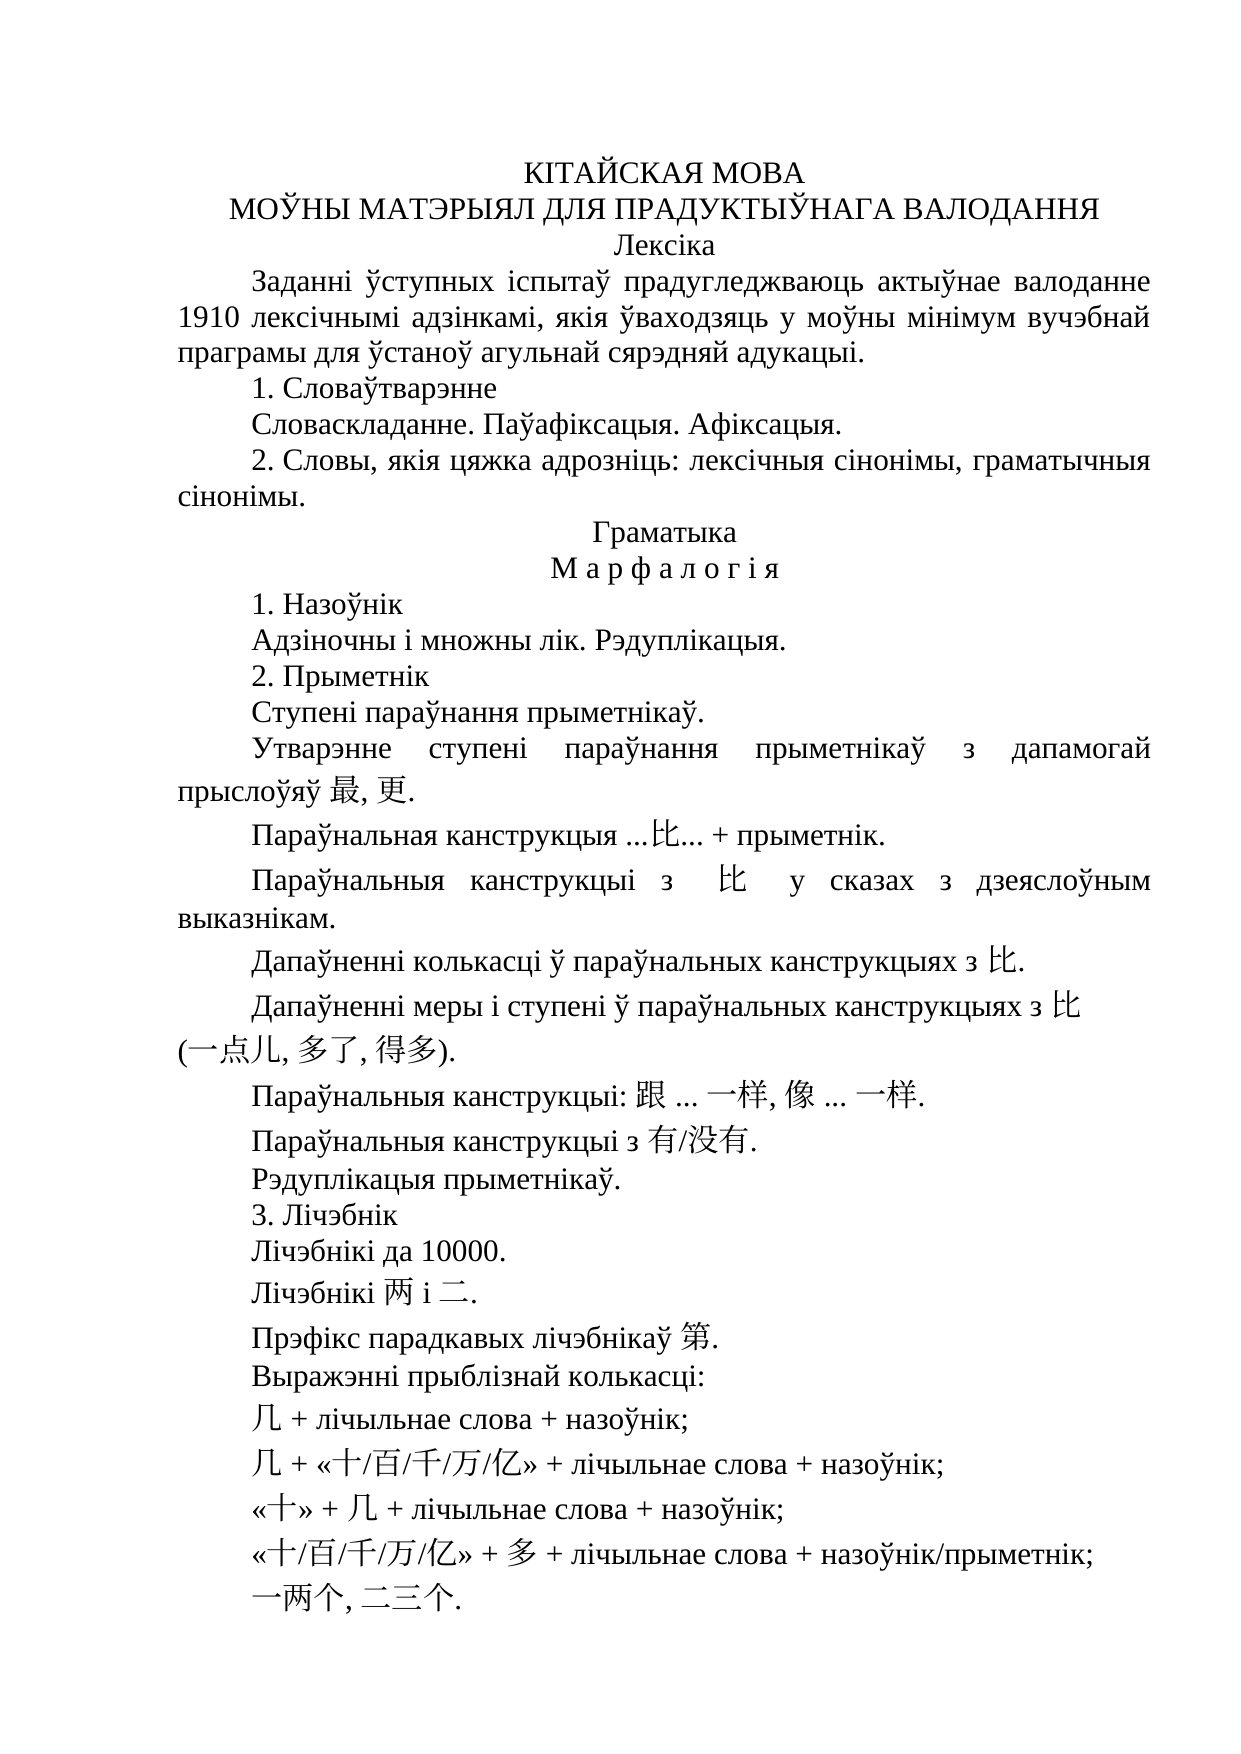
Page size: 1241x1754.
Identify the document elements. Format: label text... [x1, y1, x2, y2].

text Рэдуплікацыя прыметнікаў. [177, 1160, 1152, 1196]
text 一两个, 二三个. [177, 1573, 1152, 1618]
text КІТАЙСКАЯ МОВА [177, 154, 1152, 190]
text Выражэнні прыблізнай колькасці: [177, 1358, 1152, 1394]
text Дапаўненні меры і ступені ў параўнальных канструкцыях з 比 [177, 981, 1152, 1025]
text 2. Словы, якія цяжка адрозніць: лексічныя сінонімы, граматычныя сінонімы. [177, 442, 1152, 513]
text Лічэбнікі 两 і 二. [177, 1268, 1152, 1313]
text Адзіночны і множны лік. Рэдуплікацыя. [177, 621, 1152, 657]
text 几 + «十/百/千/万/亿» + лічыльнае слова + назоўнік; [177, 1438, 1152, 1483]
text «十» + 几 + лічыльнае слова + назоўнік; [177, 1483, 1152, 1528]
text Параўнальная канструкцыя ...比... + прыметнік. [177, 810, 1152, 855]
text Утварэнне ступені параўнання прыметнікаў з дапамогай прыслоўяў 最, 更. [177, 729, 1152, 810]
text Прэфікс парадкавых лічэбнікаў 第. [177, 1313, 1152, 1358]
text 1. Назоўнік [177, 585, 1152, 621]
text Ступені параўнання прыметнікаў. [177, 693, 1152, 729]
text Дапаўненні колькасці ў параўнальных канструкцыях з 比. [177, 936, 1152, 981]
text Лічэбнікі да 10000. [177, 1232, 1152, 1268]
text Параўнальныя канструкцыі з 比 у сказах з дзеяслоўным выказнікам. [177, 855, 1152, 936]
text (一点儿, 多了, 得多). [177, 1025, 1152, 1070]
text МОЎНЫ МАТЭРЫЯЛ ДЛЯ ПРАДУКТЫЎНАГА ВАЛОДАННЯ [177, 190, 1152, 226]
text М а р ф а л о г і я [177, 549, 1152, 585]
text 2. Прыметнік [177, 657, 1152, 693]
text Параўнальныя канструкцыі з 有/没有. [177, 1115, 1152, 1160]
text Граматыка [177, 513, 1152, 549]
text Заданні ўступных іспытаў прадугледжваюць актыўнае валоданне 1910 лексічнымі адзінкамі, якія ўваходзяць у моўны мінімум вучэбнай праграмы для ўстаноў агульнай сярэдняй адукацыі. [177, 262, 1152, 370]
text 几 + лічыльнае слова + назоўнік; [177, 1394, 1152, 1438]
text Параўнальныя канструкцыі: 跟 ... 一样, 像 ... 一样. [177, 1070, 1152, 1115]
text «十/百/千/万/亿» + 多 + лічыльнае слова + назоўнік/прыметнік; [177, 1528, 1152, 1573]
text 3. Лічэбнік [177, 1196, 1152, 1232]
text 1. Словаўтварэнне [177, 370, 1152, 406]
text Лексіка [177, 226, 1152, 262]
text Словаскладанне. Паўафіксацыя. Афіксацыя. [177, 406, 1152, 442]
